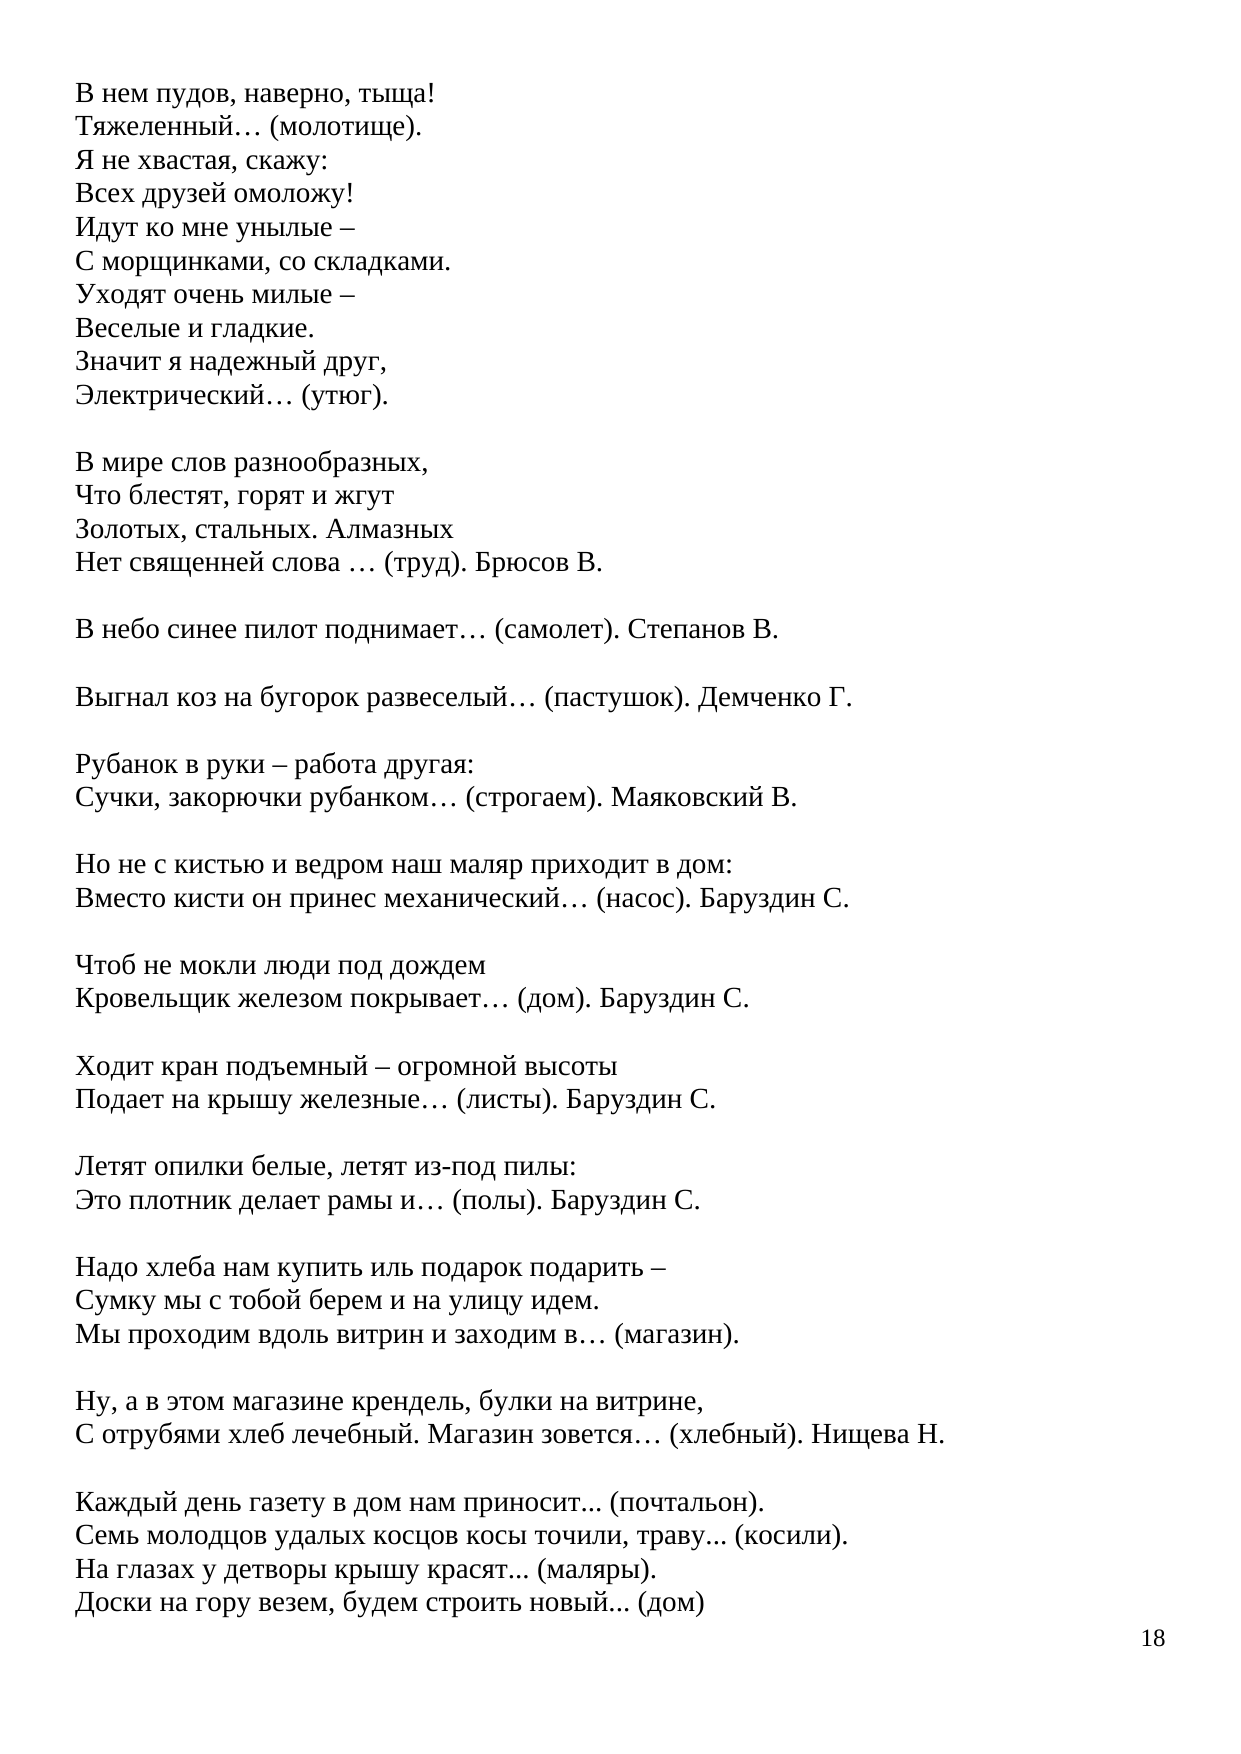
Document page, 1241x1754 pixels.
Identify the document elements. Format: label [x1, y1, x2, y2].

text [75, 75, 1165, 1618]
